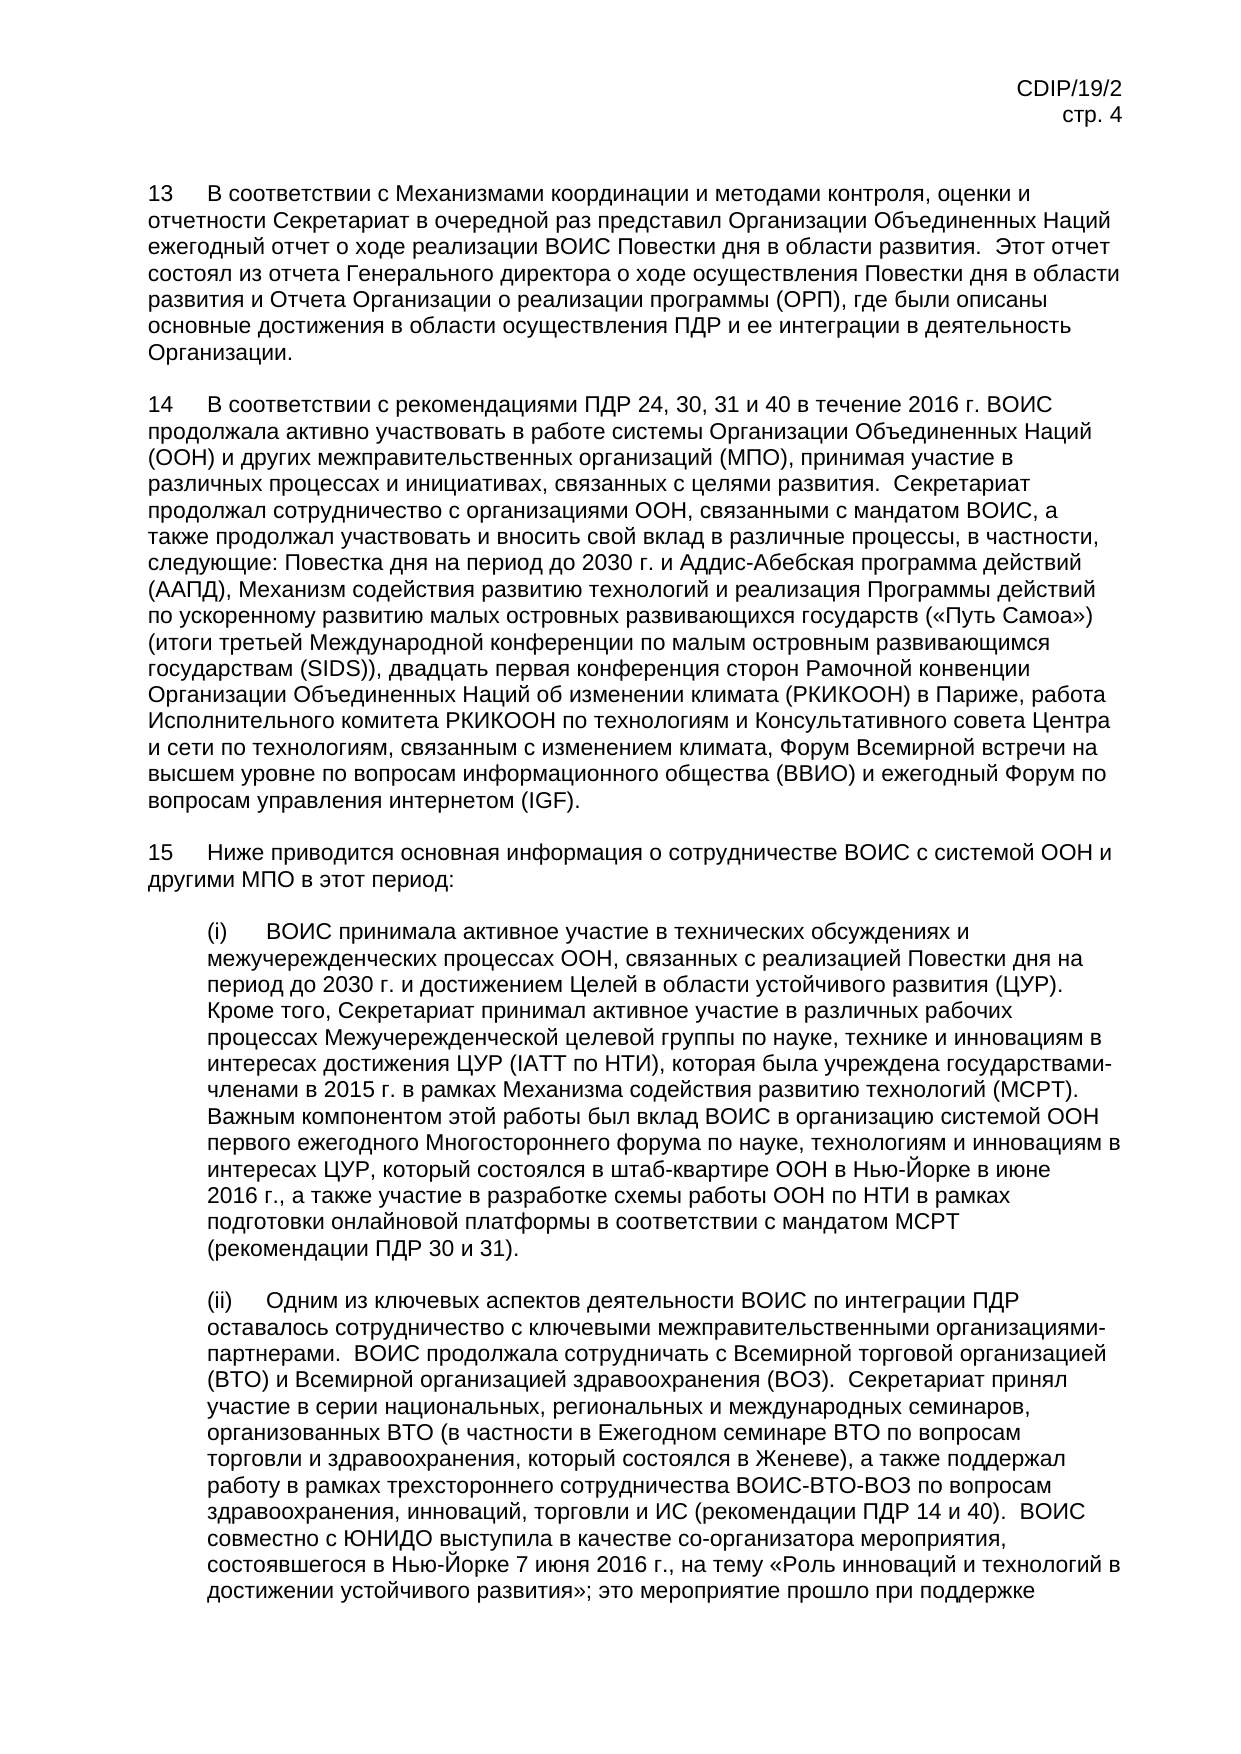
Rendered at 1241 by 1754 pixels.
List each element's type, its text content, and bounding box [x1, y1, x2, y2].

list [207, 1287, 1122, 1603]
text В соответствии с Механизмами координации и методами контроля, оценки и отчетности Секретариат в очередной раз представил Организации Объединенных Наций ежегодный отчет о ходе реализации ВОИС Повестки дня в области развития. Этот отчет состоял из отчета Генерального директора о ходе осуществления Повестки дня в области развития и Отчета Организации о реализации программы (ОРП), где были описаны основные достижения в области осуществления ПДР и ее интеграции в деятельность Организации. [148, 180, 1122, 365]
text В соответствии с рекомендациями ПДР 24, 30, 31 и 40 в течение 2016 г. ВОИС продолжала активно участвовать в работе системы Организации Объединенных Наций (ООН) и других межправительственных организаций (МПО), принимая участие в различных процессах и инициативах, связанных с целями развития. Секретариат продолжал сотрудничество с организациями ООН, связанными с мандатом ВОИС, а также продолжал участвовать и вносить свой вклад в различные процессы, в частности, следующие: Повестка дня на период до 2030 г. и Аддис-Абебская программа действий (ААПД), Механизм содействия развитию технологий и реализация Программы действий по ускоренному развитию малых островных развивающихся государств («Путь Самоа») (итоги третьей Международной конференции по малым островным развивающимся государствам (SIDS)), двадцать первая конференция сторон Рамочной конвенции Организации Объединенных Наций об изменении климата (РКИКООН) в Париже, работа Исполнительного комитета РКИКООН по технологиям и Консультативного совета Центра и сети по технологиям, связанным с изменением климата, Форум Всемирной встречи на высшем уровне по вопросам информационного общества (ВВИО) и ежегодный Форум по вопросам управления интернетом (IGF). [148, 391, 1122, 813]
list ВОИС принимала активное участие в технических обсуждениях и межучережденческих процессах ООН, связанных с реализацией Повестки дня на период до 2030 г. и достижением Целей в области устойчивого развития (ЦУР). Кроме того, Секретариат принимал активное участие в различных рабочих процессах Межучережденческой целевой группы по науке, технике и инновациям в интересах достижения ЦУР (IATT по НТИ), которая была учреждена государствами-членами в 2015 г. в рамках Механизма содействия развитию технологий (МСРТ). Важным компонентом этой работы был вклад ВОИС в организацию системой ООН первого ежегодного Многостороннего форума по науке, технологиям и инновациям в интересах ЦУР, который состоялся в штаб-квартире ООН в Нью-Йорке в июне 2016 г., а также участие в разработке схемы работы ООН по НТИ в рамках подготовки онлайновой платформы в соответствии с мандатом МСРТ (рекомендации ПДР 30 и 31). [207, 918, 1122, 1261]
text Ниже приводится основная информация о сотрудничестве ВОИС с системой ООН и другими МПО в этот период: [148, 839, 1122, 892]
